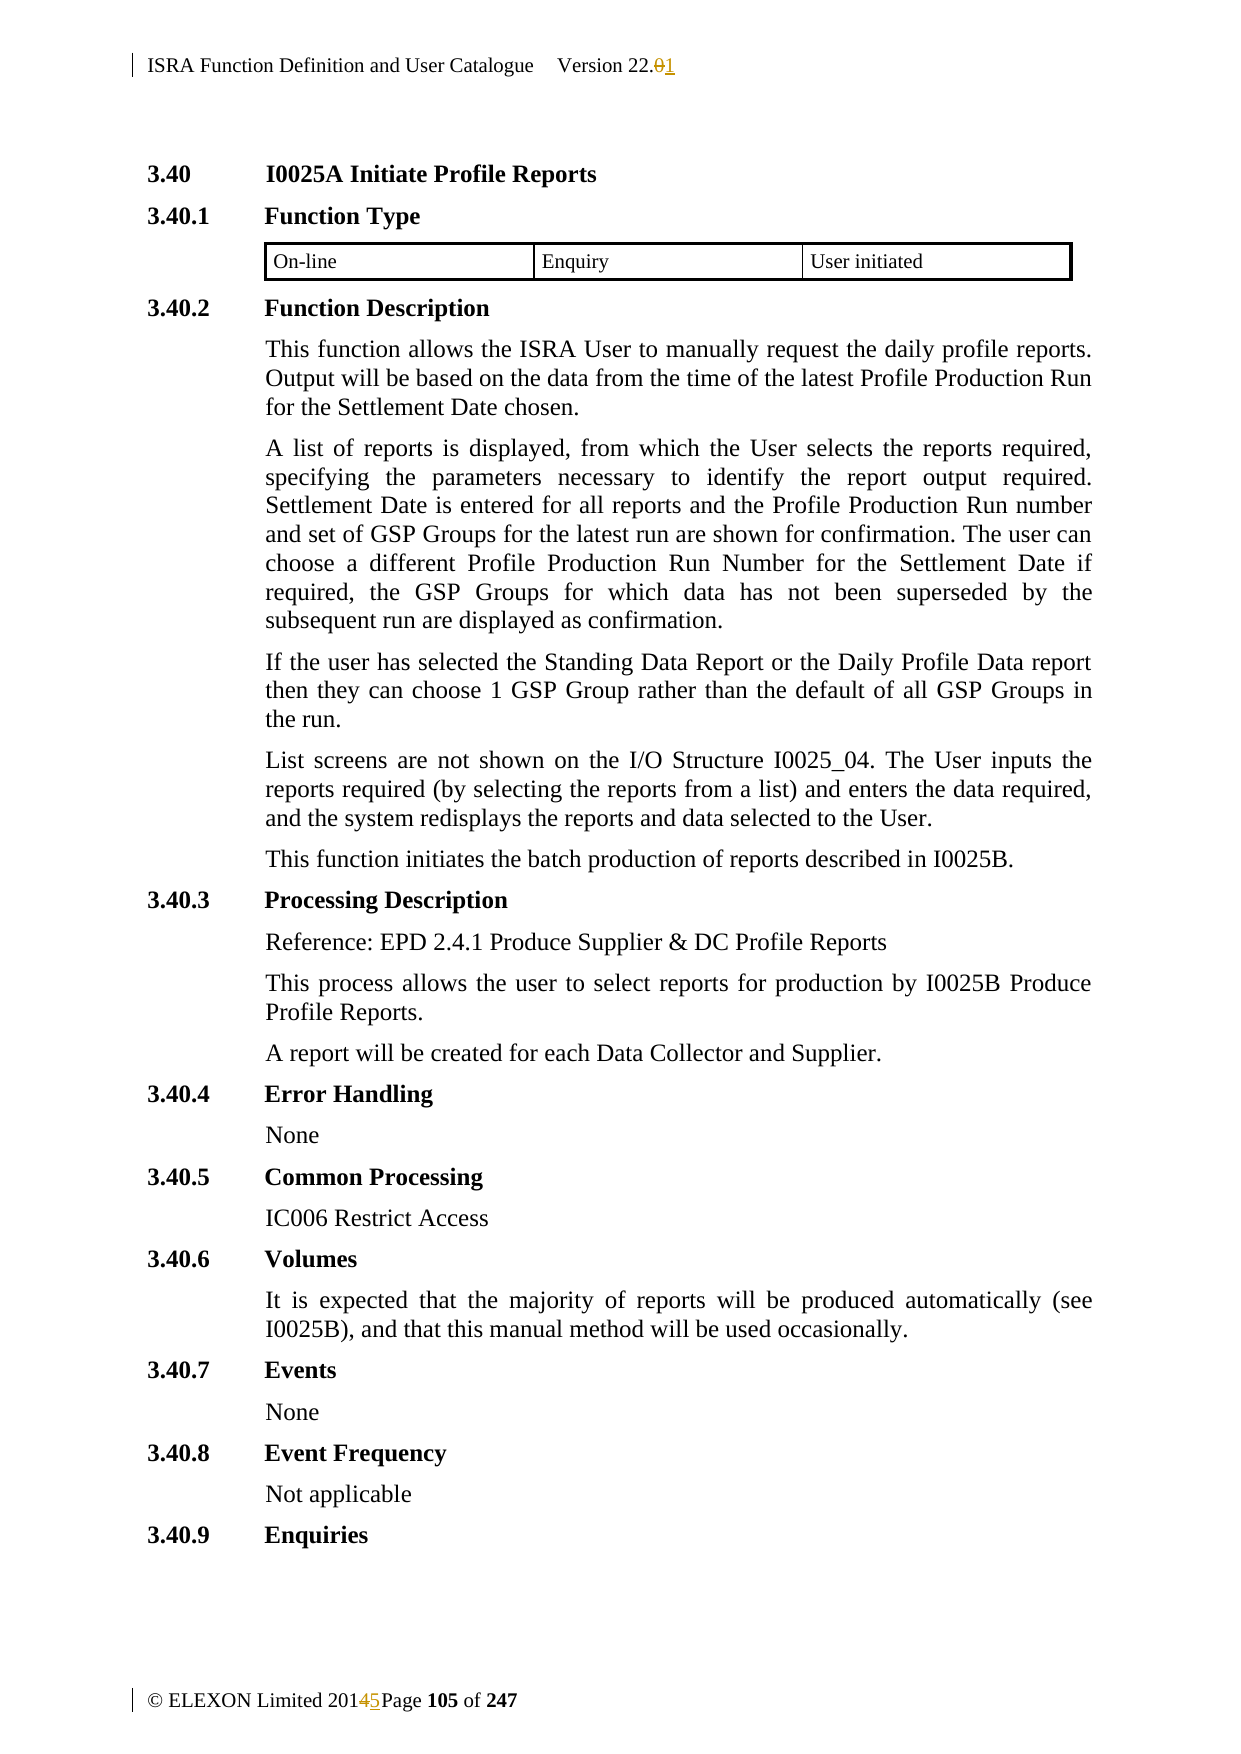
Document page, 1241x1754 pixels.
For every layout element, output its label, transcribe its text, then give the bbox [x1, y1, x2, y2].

subtitle Events [147, 1356, 1093, 1384]
subtitle Volumes [147, 1244, 1093, 1273]
text None [265, 1121, 1093, 1149]
subtitle Common Processing [147, 1162, 1093, 1191]
text None [265, 1397, 1093, 1426]
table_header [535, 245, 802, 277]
text IC006 Restrict Access [265, 1203, 1093, 1232]
text It is expected that the majority of reports will be produced automatically (see I0025B), and that this manual method will be used occasionally. [265, 1286, 1093, 1343]
text A list of reports is displayed, from which the User selects the reports required, specifying the parameters necessary to identify the report output required. Settlement Date is entered for all reports and the Profile Production Run number and set of GSP Groups for the latest run are shown for confirmation. The user can choose a different Profile Production Run Number for the Settlement Date if required, the GSP Groups for which data has not been superseded by the subsequent run are displayed as confirmation. [265, 433, 1093, 634]
text Reference: EPD 2.4.1 Produce Supplier & DC Profile Reports [265, 927, 1093, 956]
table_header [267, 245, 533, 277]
subtitle Enquiries [147, 1521, 1093, 1549]
subtitle I0025A Initiate Profile Reports [147, 159, 1093, 188]
text If the user has selected the Standing Data Report or the Daily Profile Data report then they can choose 1 GSP Group rather than the default of all GSP Groups in the run. [265, 647, 1093, 733]
subtitle Event Frequency [147, 1438, 1093, 1467]
text Not applicable [265, 1479, 1093, 1508]
text This process allows the user to select reports for production by I0025B Produce Profile Reports. [265, 968, 1093, 1026]
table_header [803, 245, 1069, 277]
text List screens are not shown on the I/O Structure I0025_04. The User inputs the reports required (by selecting the reports from a list) and enters the data required, and the system redisplays the reports and data selected to the User. [265, 746, 1093, 832]
subtitle Function Type [147, 201, 1093, 229]
subtitle Function Description [147, 293, 1093, 322]
text This function allows the ISRA User to manually request the daily profile reports. Output will be based on the data from the time of the latest Profile Production Run for the Settlement Date chosen. [265, 334, 1093, 421]
text A report will be created for each Data Collector and Supplier. [265, 1038, 1093, 1067]
text This function initiates the batch production of reports described in I0025B. [265, 844, 1093, 873]
subtitle Error Handling [147, 1079, 1093, 1108]
subtitle Processing Description [147, 886, 1093, 914]
